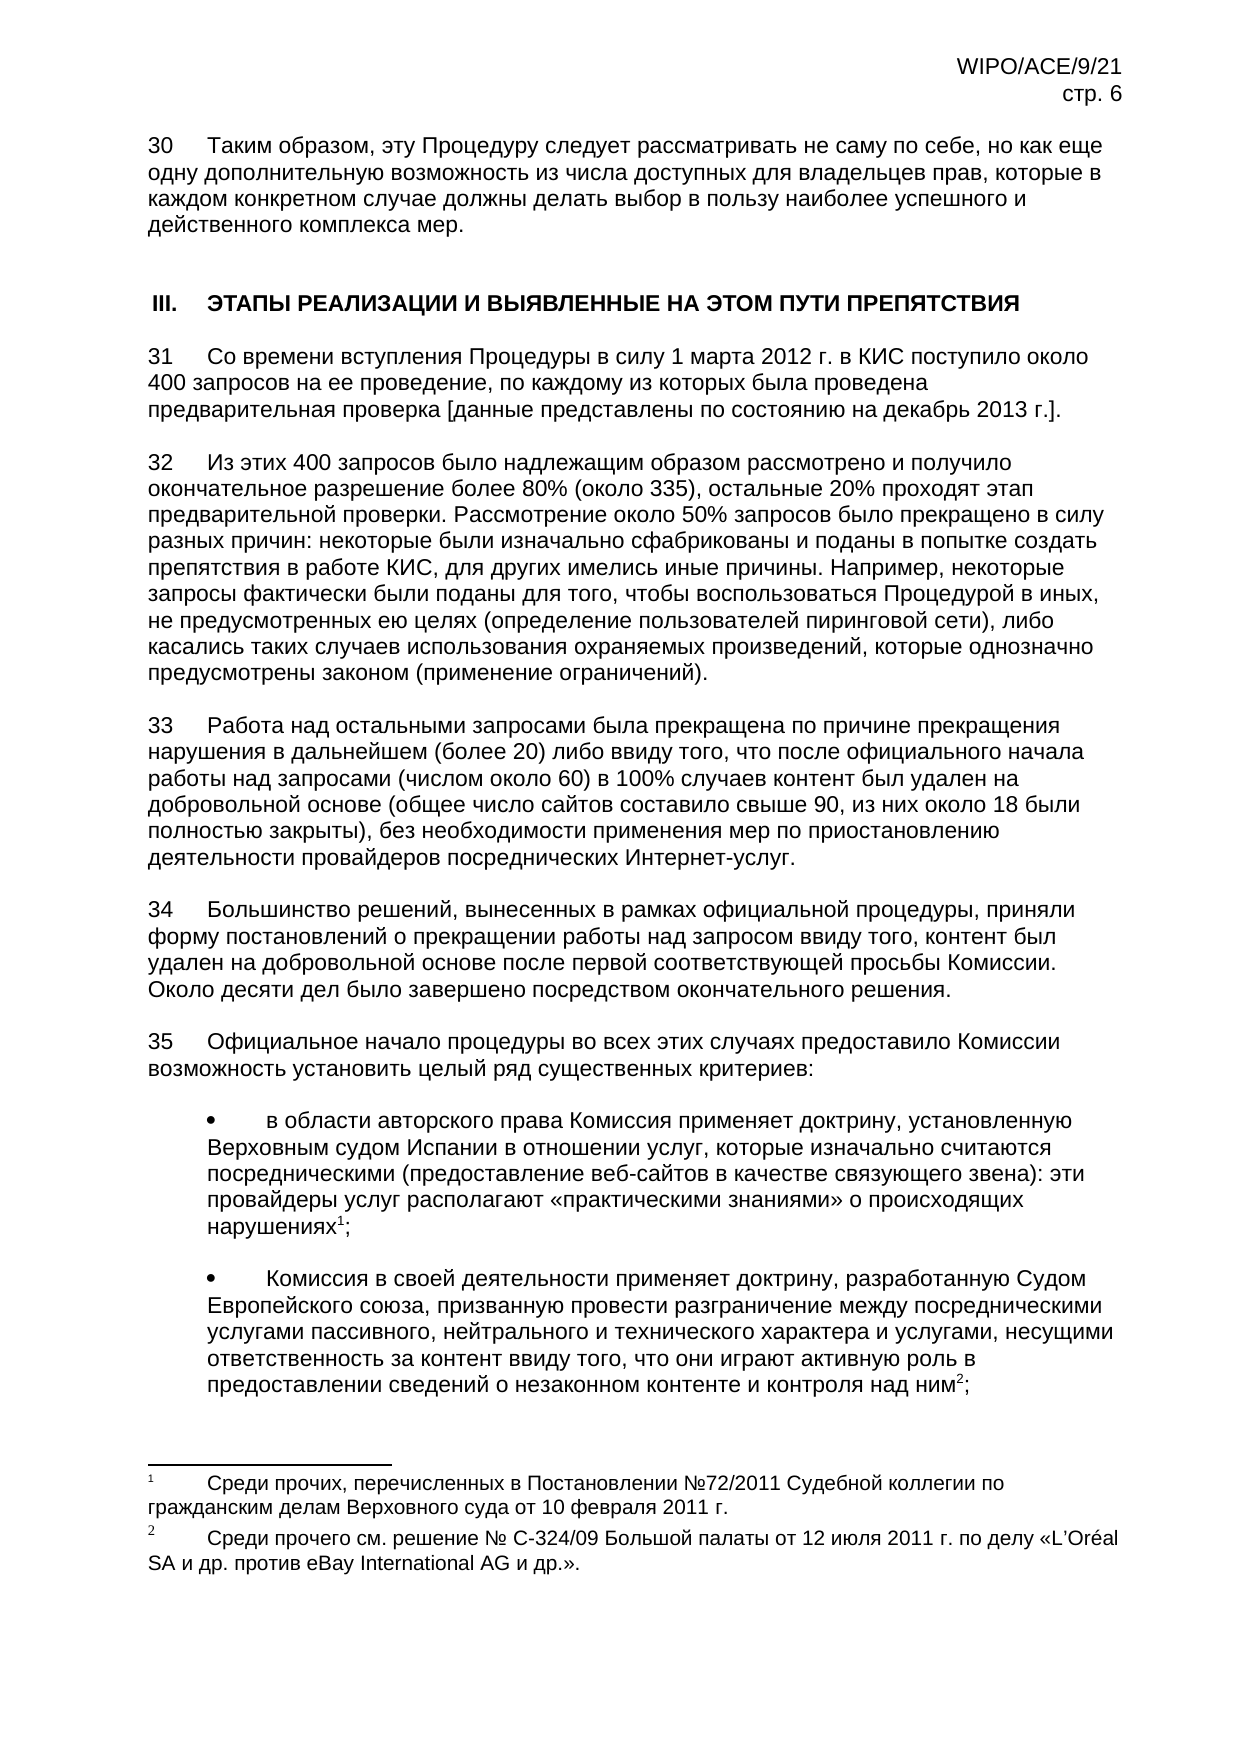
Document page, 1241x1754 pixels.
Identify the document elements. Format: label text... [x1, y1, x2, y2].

text Официальное начало процедуры во всех этих случаях предоставило Комиссии возможность установить целый ряд существенных критериев: [148, 1028, 1122, 1081]
text этапы реализации и выявленные на этом пути препятствия [148, 290, 1152, 317]
text Большинство решений, вынесенных в рамках официальной процедуры, приняли форму постановлений о прекращении работы над запросом ввиду того, контент был удален на добровольной основе после первой соответствующей просьбы Комиссии. Около десяти дел было завершено посредством окончательного решения. [148, 896, 1122, 1002]
list Комиссия в своей деятельности применяет доктрину, разработанную Судом Европейского союза, призванную провести разграничение между посредническими услугами пассивного, нейтрального и технического характера и услугами, несущими ответственность за контент ввиду того, что они играют активную роль в предоставлении сведений о незаконном контенте и контроля над ним; [207, 1265, 1122, 1397]
list в области авторского права Комиссия применяет доктрину, установленную Верховным судом Испании в отношении услуг, которые изначально считаются посредническими (предоставление веб-сайтов в качестве связующего звена): эти провайдеры услуг располагают «практическими знаниями» о происходящих нарушениях; [207, 1107, 1122, 1239]
text Работа над остальными запросами была прекращена по причине прекращения нарушения в дальнейшем (более 20) либо ввиду того, что после официального начала работы над запросами (числом около 60) в 100% случаев контент был удален на добровольной основе (общее число сайтов составило свыше 90, из них около 18 были полностью закрыты), без необходимости применения мер по приостановлению деятельности провайдеров посреднических Интернет-услуг. [148, 712, 1122, 870]
text Со времени вступления Процедуры в силу 1 марта 2012 г. в КИС поступило около 400 запросов на ее проведение, по каждому из которых была проведена предварительная проверка [данные представлены по состоянию на декабрь 2013 г.]. [148, 343, 1122, 422]
text Из этих 400 запросов было надлежащим образом рассмотрено и получило окончательное разрешение более 80% (около 335), остальные 20% проходят этап предварительной проверки. Рассмотрение около 50% запросов было прекращено в силу разных причин: некоторые были изначально сфабрикованы и поданы в попытке создать препятствия в работе КИС, для других имелись иные причины. Например, некоторые запросы фактически были поданы для того, чтобы воспользоваться Процедурой в иных, не предусмотренных ею целях (определение пользователей пиринговой сети), либо касались таких случаев использования охраняемых произведений, которые однозначно предусмотрены законом (применение ограничений). [148, 448, 1122, 686]
text Таким образом, эту Процедуру следует рассматривать не саму по себе, но как еще одну дополнительную возможность из числа доступных для владельцев прав, которые в каждом конкретном случае должны делать выбор в пользу наиболее успешного и действенного комплекса мер. [148, 132, 1122, 238]
